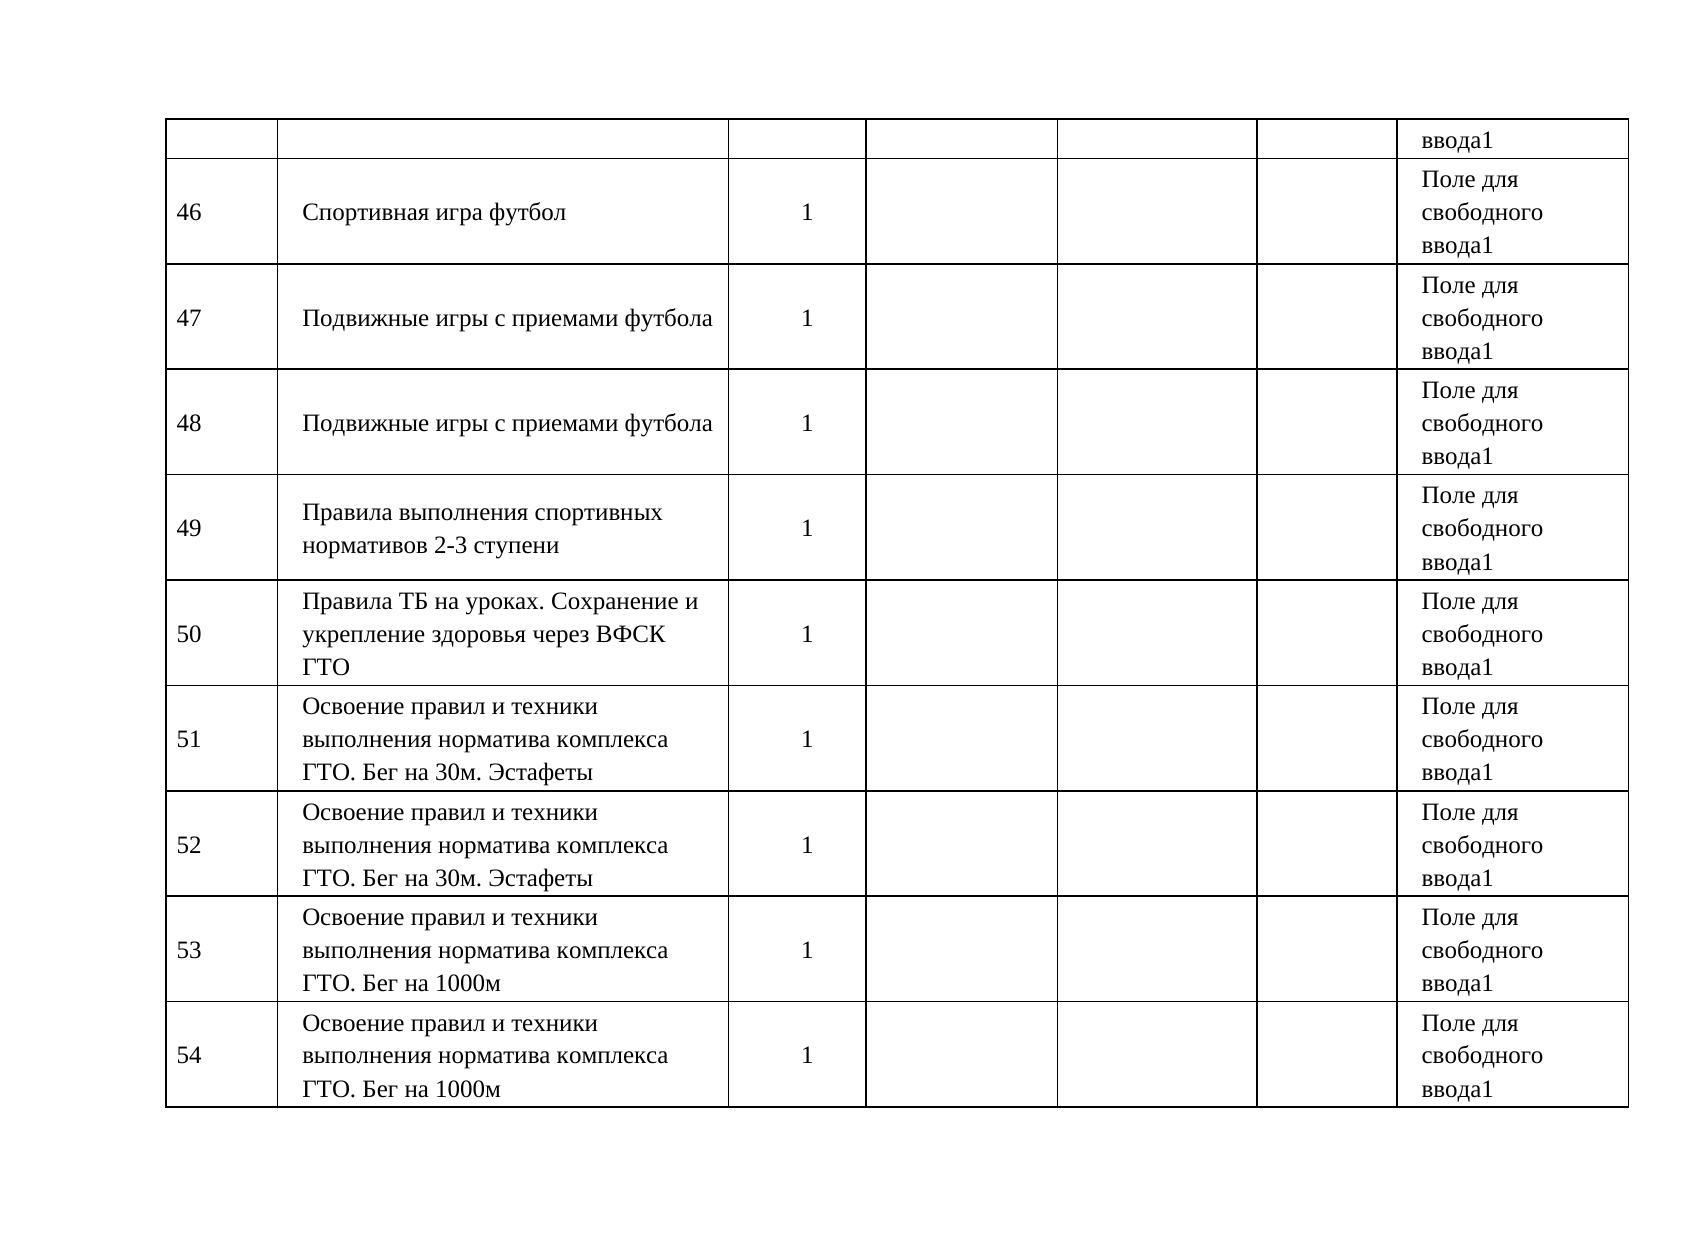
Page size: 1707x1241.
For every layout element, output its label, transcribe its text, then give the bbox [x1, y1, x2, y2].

table_cell 49 [167, 475, 277, 579]
table_cell [867, 475, 1057, 579]
table_cell 46 [167, 159, 277, 263]
table_cell Поле для свободного ввода1 [1398, 686, 1628, 790]
table_cell [1258, 581, 1396, 684]
table_cell Поле для свободного ввода1 [1398, 475, 1628, 579]
table_cell Поле для свободного ввода1 [1398, 581, 1628, 684]
table_cell [1058, 1002, 1256, 1106]
table_cell 1 [729, 475, 865, 579]
table_cell [867, 1002, 1057, 1106]
table_cell 45 [167, 120, 277, 157]
table_cell 1 [729, 265, 865, 368]
table_cell [1258, 120, 1396, 157]
table_cell [867, 792, 1057, 895]
table_cell [867, 686, 1057, 790]
table_cell [867, 265, 1057, 368]
table_cell 50 [167, 581, 277, 684]
table_cell Освоение правил и техники выполнения норматива комплекса ГТО. Бег на 1000м [278, 1002, 728, 1106]
table_cell 1 [729, 581, 865, 684]
table_cell [1258, 897, 1396, 1001]
table_cell 1 [729, 370, 865, 474]
table_cell Освоение правил и техники выполнения норматива комплекса ГТО. Бег на 30м. Эстафеты [278, 686, 728, 790]
table_cell [1258, 475, 1396, 579]
table_cell Поле для свободного ввода1 [1398, 265, 1628, 368]
table_cell 47 [167, 265, 277, 368]
table_cell [1258, 1002, 1396, 1106]
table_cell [1398, 120, 1628, 157]
table_cell 51 [167, 686, 277, 790]
table_cell Поле для свободного ввода1 [1398, 370, 1628, 474]
table_cell [1058, 686, 1256, 790]
table_cell Спортивная игра футбол [278, 159, 728, 263]
table_cell [867, 159, 1057, 263]
table_cell 53 [167, 897, 277, 1001]
table_cell [1058, 581, 1256, 684]
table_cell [1398, 1002, 1628, 1106]
table_cell 1 [729, 897, 865, 1001]
table_cell Поле для свободного ввода1 [1398, 792, 1628, 895]
table_cell [1058, 792, 1256, 895]
table_cell 1 [729, 1002, 865, 1106]
table_cell [1258, 792, 1396, 895]
table_cell Освоение правил и техники выполнения норматива комплекса ГТО. Бег на 30м. Эстафеты [278, 792, 728, 895]
table_cell 54 [167, 1002, 277, 1106]
table_cell 1 [729, 686, 865, 790]
table_cell [1258, 265, 1396, 368]
table_cell [1058, 159, 1256, 263]
table_cell [1258, 370, 1396, 474]
table_cell Подвижные игры с приемами футбола [278, 370, 728, 474]
table_cell [867, 120, 1057, 157]
table_cell 1 [729, 159, 865, 263]
table_cell 48 [167, 370, 277, 474]
table_cell [1258, 686, 1396, 790]
table_cell [1058, 265, 1256, 368]
table_cell Правила ТБ на уроках. Сохранение и укрепление здоровья через ВФСК ГТО [278, 581, 728, 684]
table_cell Поле для свободного ввода1 [1398, 159, 1628, 263]
table_cell Подвижные игры с приемами футбола [278, 265, 728, 368]
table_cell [278, 120, 728, 157]
table_cell [867, 370, 1057, 474]
table_cell 52 [167, 792, 277, 895]
table_cell 1 [729, 792, 865, 895]
table_cell Правила выполнения спортивных нормативов 2-3 ступени [278, 475, 728, 579]
table_cell [1058, 370, 1256, 474]
table_cell Поле для свободного ввода1 [1398, 897, 1628, 1001]
table_cell 1 [729, 120, 865, 157]
table_cell [1258, 159, 1396, 263]
table_cell [867, 897, 1057, 1001]
table_cell [1058, 475, 1256, 579]
table_cell Освоение правил и техники выполнения норматива комплекса ГТО. Бег на 1000м [278, 897, 728, 1001]
table_cell [867, 581, 1057, 684]
table_cell [1058, 120, 1256, 157]
table_cell [1058, 897, 1256, 1001]
